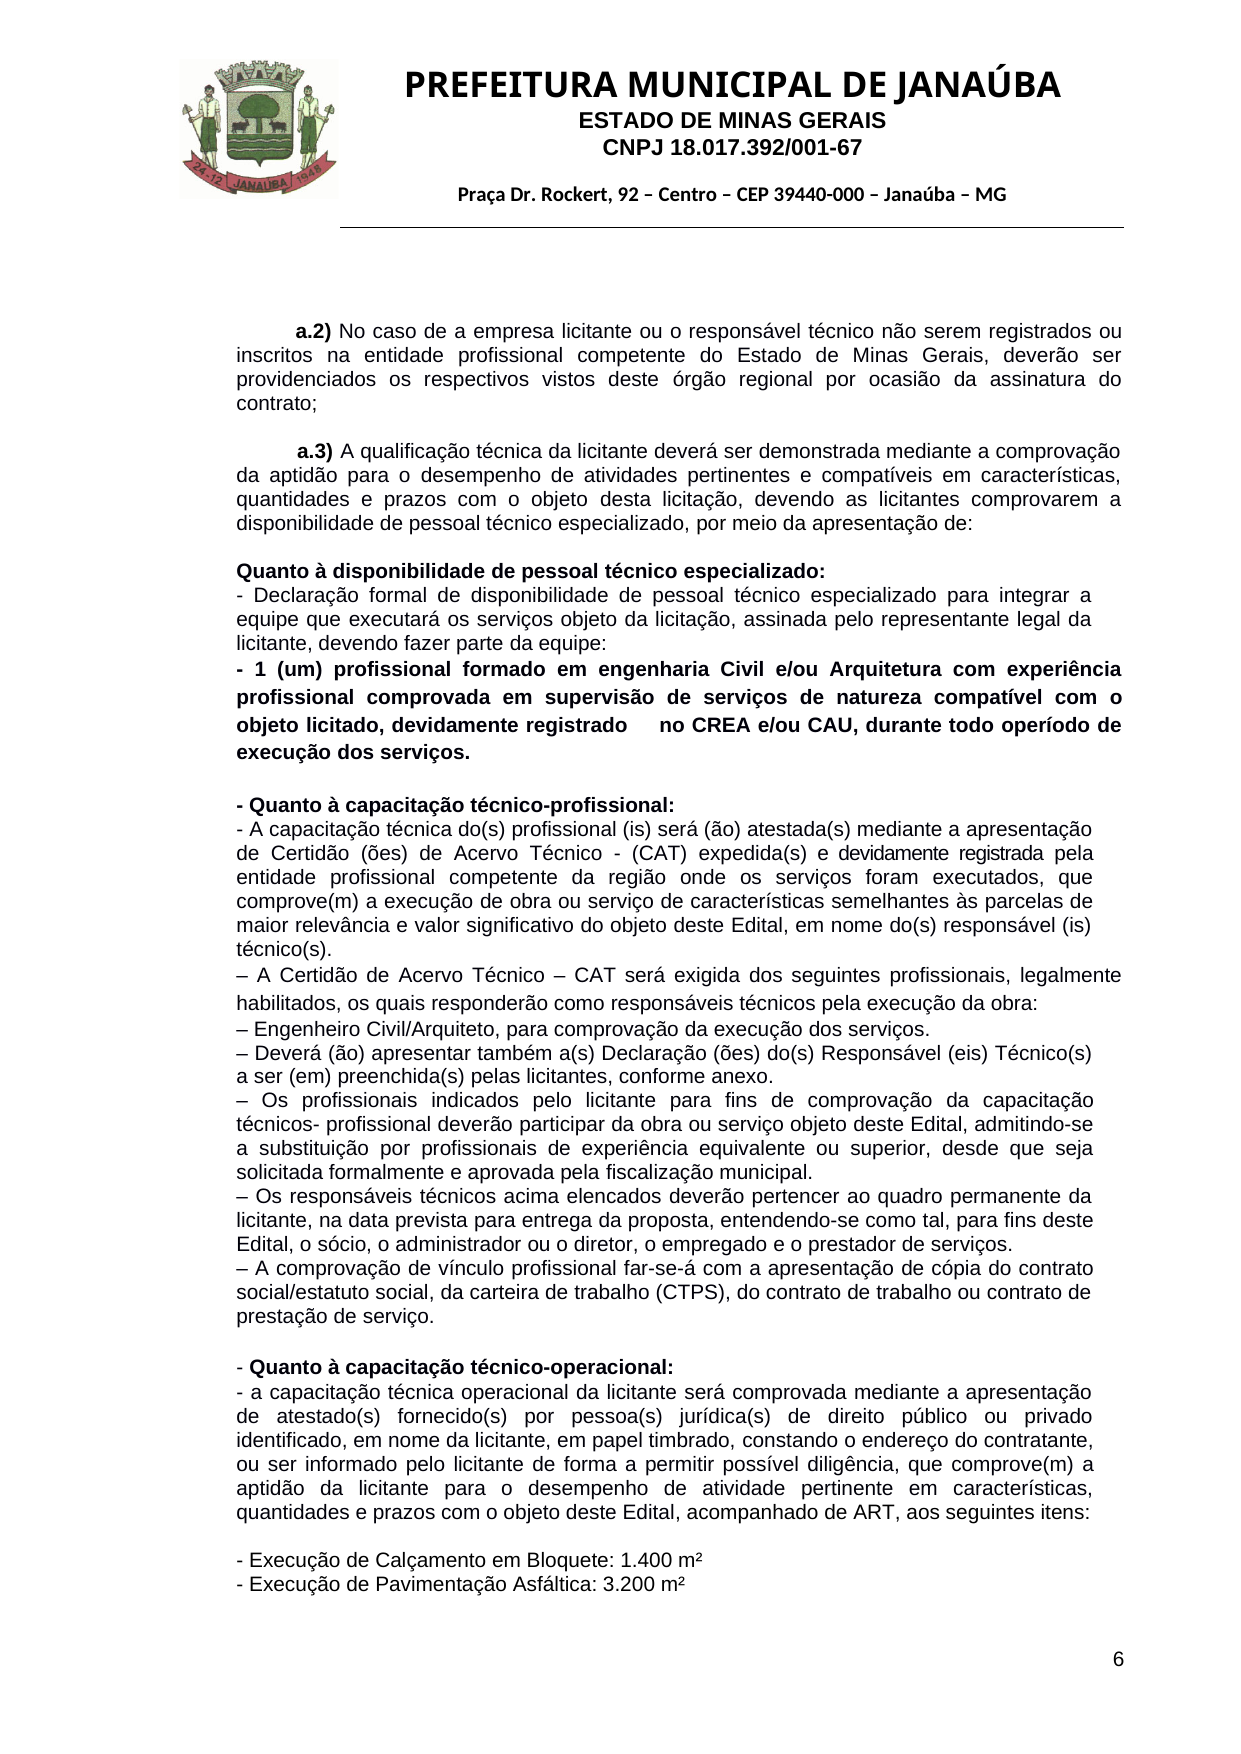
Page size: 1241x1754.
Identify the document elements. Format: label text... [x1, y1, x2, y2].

text – Os profissionais indicados pelo licitante para fins de comprovação da capacitação técnicos- profissional deverão participar da obra ou serviço objeto deste Edital, admitindo-se a substituição por profissionais de experiência equivalente ou superior, desde que seja solicitada formalmente e aprovada pela fiscalização municipal. [236, 1088, 1094, 1184]
text – Deverá (ão) apresentar também a(s) Declaração (ões) do(s) Responsável (eis) Técnico(s) a ser (em) preenchida(s) pelas licitantes, conforme anexo. [236, 1040, 1093, 1088]
text – Os responsáveis técnicos acima elencados deverão pertencer ao quadro permanente da licitante, na data prevista para entrega da proposta, entendendo-se como tal, para fins deste Edital, o sócio, o administrador ou o diretor, o empregado e o prestador de serviços. [236, 1184, 1093, 1256]
text - a capacitação técnica operacional da licitante será comprovada mediante a apresentação de atestado(s) fornecido(s) por pessoa(s) jurídica(s) de direito público ou privado identificado, em nome da licitante, em papel timbrado, constando o endereço do contratante, ou ser informado pelo licitante de forma a permitir possível diligência, que comprove(m) a aptidão da licitante para o desempenho de atividade pertinente em características, quantidades e prazos com o objeto deste Edital, acompanhado de ART, aos seguintes itens: [236, 1380, 1093, 1523]
text - Execução de Calçamento em Bloquete: 1.400 m² [236, 1547, 1093, 1571]
text - Quanto à capacitação técnico-operacional: [236, 1352, 1122, 1380]
picture [179, 59, 339, 199]
text – Engenheiro Civil/Arquiteto, para comprovação da execução dos serviços. [236, 1016, 1122, 1040]
text Quanto à disponibilidade de pessoal técnico especializado: [236, 559, 1122, 583]
text a.3) A qualificação técnica da licitante deverá ser demonstrada mediante a comprovação da aptidão para o desempenho de atividades pertinentes e compatíveis em características, quantidades e prazos com o objeto desta licitação, devendo as licitantes comprovarem a disponibilidade de pessoal técnico especializado, por meio da apresentação de: [236, 439, 1122, 535]
text – A comprovação de vínculo profissional far-se-á com a apresentação de cópia do contrato social/estatuto social, da carteira de trabalho (CTPS), do contrato de trabalho ou contrato de prestação de serviço. [236, 1256, 1093, 1328]
list - A capacitação técnica do(s) profissional (is) será (ão) atestada(s) mediante a apresentação de Certidão (ões) de Acervo Técnico - (CAT) expedida(s) e devidamente registrada pela entidade profissional competente da região onde os serviços foram executados, que comprove(m) a execução de obra ou serviço de características semelhantes às parcelas de maior relevância e valor significativo do objeto deste Edital, em nome do(s) responsável (is) técnico(s). [236, 817, 1093, 961]
text a.2) No caso de a empresa licitante ou o responsável técnico não serem registrados ou inscritos na entidade profissional competente do Estado de Minas Gerais, deverão ser providenciados os respectivos vistos deste órgão regional por ocasião da assinatura do contrato; [236, 319, 1122, 415]
text – A Certidão de Acervo Técnico – CAT será exigida dos seguintes profissionais, legalmente habilitados, os quais responderão como responsáveis técnicos pela execução da obra: [236, 961, 1122, 1016]
text - Quanto à capacitação técnico-profissional: [236, 793, 1122, 817]
text - Declaração formal de disponibilidade de pessoal técnico especializado para integrar a equipe que executará os serviços objeto da licitação, assinada pelo representante legal da licitante, devendo fazer parte da equipe: [162, 583, 1093, 655]
text - 1 (um) profissional formado em engenharia Civil e/ou Arquitetura com experiência profissional comprovada em supervisão de serviços de natureza compatível com o objeto licitado, devidamente registrado no CREA e/ou CAU, durante todo operíodo de execução dos serviços. [236, 655, 1122, 765]
text - Execução de Pavimentação Asfáltica: 3.200 m² [236, 1571, 1093, 1595]
